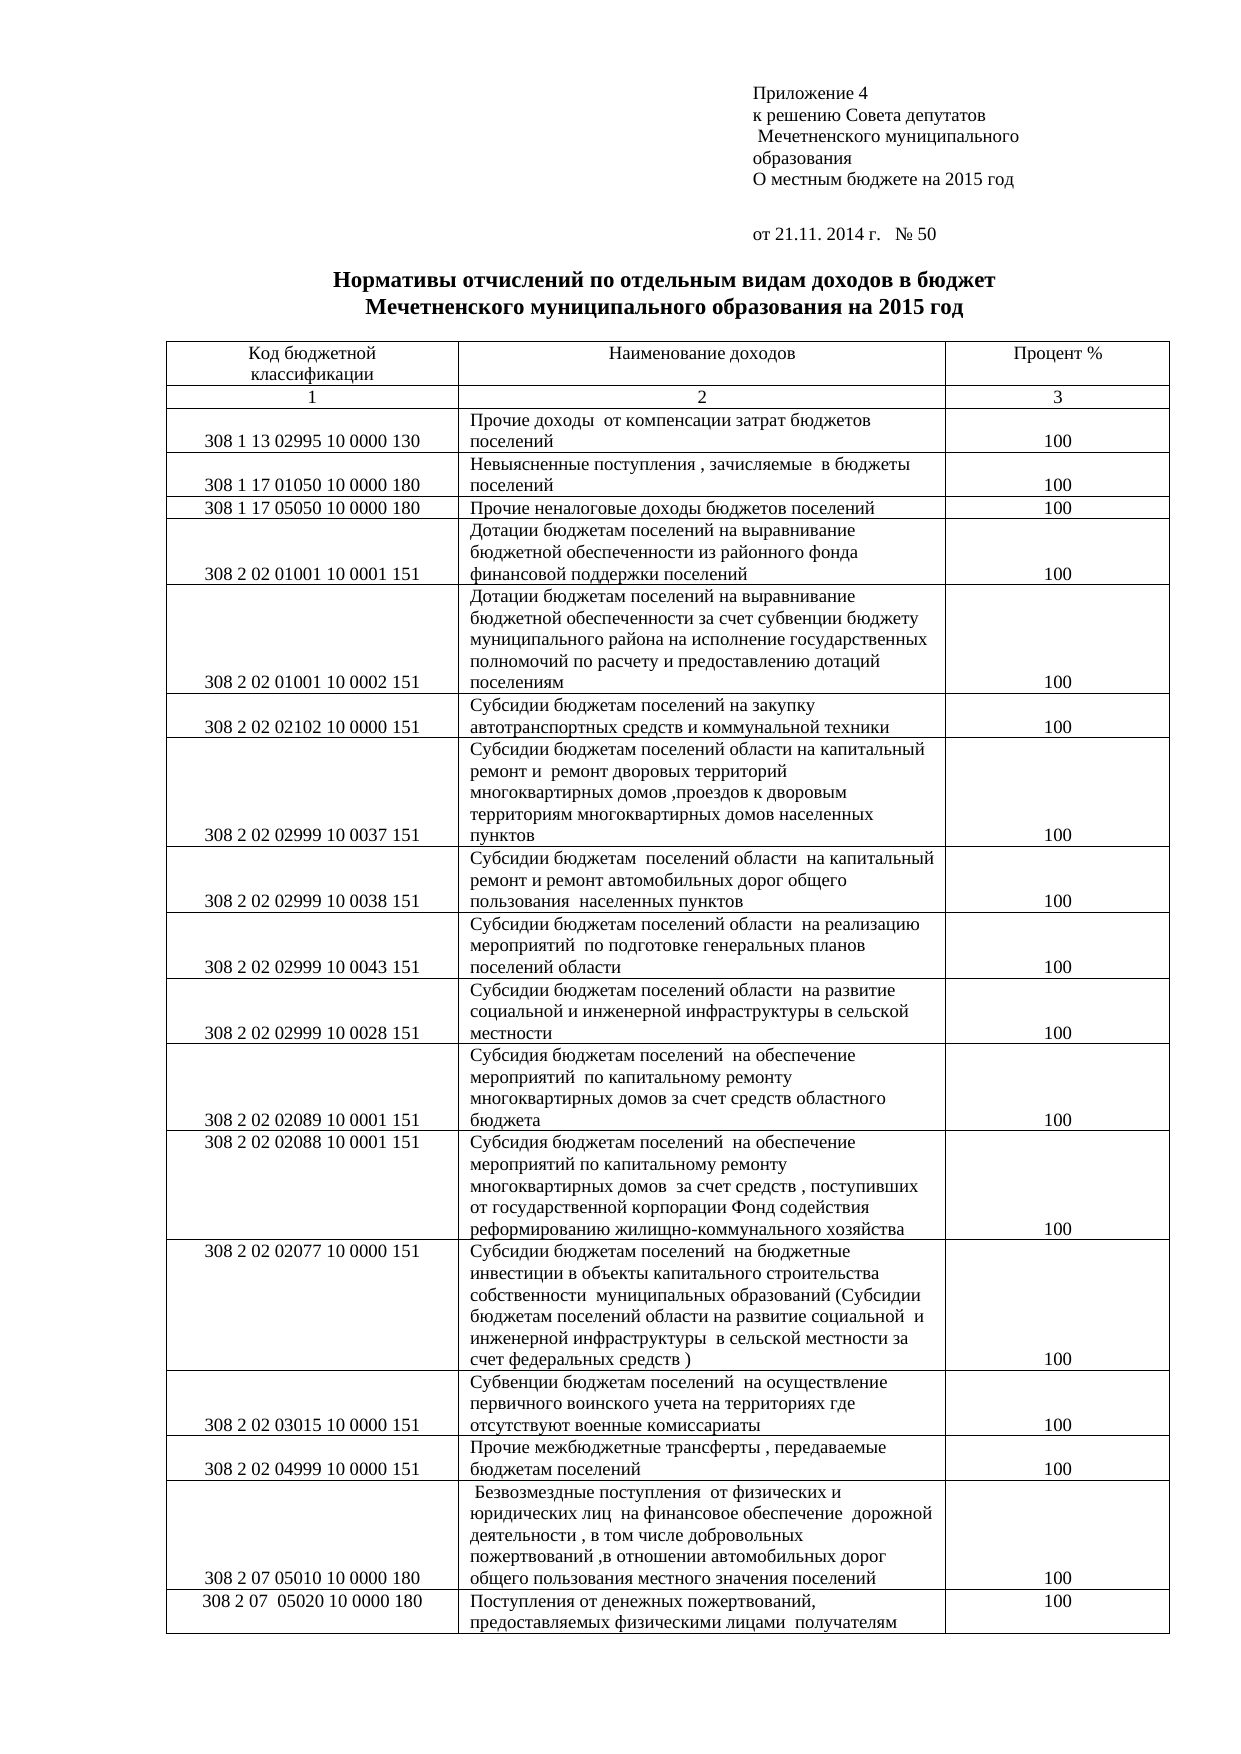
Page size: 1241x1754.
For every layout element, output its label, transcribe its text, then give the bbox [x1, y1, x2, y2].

table_cell 308 1 17 05050 10 0000 180 [167, 497, 458, 518]
table_cell 308 2 02 02999 10 0038 151 [167, 847, 458, 912]
table_cell Дотации бюджетам поселений на выравнивание бюджетной обеспеченности за счет субвенции бюджету муниципального района на исполнение государственных полномочий по расчету и предоставлению дотаций поселениям [459, 585, 945, 693]
table_cell 308 2 02 02088 10 0001 151 [167, 1131, 458, 1239]
table_cell Субсидии бюджетам поселений на закупку автотранспортных средств и коммунальной техники [459, 694, 945, 737]
table_cell Невыясненные поступления , зачисляемые в бюджеты поселений [459, 453, 945, 496]
table_cell Субвенции бюджетам поселений на осуществление первичного воинского учета на территориях где отсутствуют военные комиссариаты [459, 1371, 945, 1435]
table_cell Субсидия бюджетам поселений на обеспечение мероприятий по капитальному ремонту многоквартирных домов за счет средств , поступивших от государственной корпорации Фонд содействия реформированию жилищно-коммунального хозяйства [459, 1131, 945, 1239]
table_header Код бюджетной классификации [167, 342, 458, 385]
table_cell 308 2 02 02089 10 0001 151 [167, 1044, 458, 1130]
table_cell 1 [167, 386, 458, 407]
table_cell 100 [946, 1371, 1169, 1435]
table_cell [459, 1590, 945, 1633]
table_header Процент % [946, 342, 1169, 385]
table_cell Субсидии бюджетам поселений области на капитальный ремонт и ремонт дворовых территорий многоквартирных домов ,проездов к дворовым территориям многоквартирных домов населенных пунктов [459, 738, 945, 846]
table_cell Субсидия бюджетам поселений на обеспечение мероприятий по капитальному ремонту многоквартирных домов за счет средств областного бюджета [459, 1044, 945, 1130]
table_cell Прочие доходы от компенсации затрат бюджетов поселений [459, 409, 945, 452]
table_cell 100 [946, 453, 1169, 496]
table_cell Безвозмездные поступления от физических и юридических лиц на финансовое обеспечение дорожной деятельности , в том числе добровольных пожертвований ,в отношении автомобильных дорог общего пользования местного значения поселений [459, 1481, 945, 1588]
table_cell 308 2 02 02077 10 0000 151 [167, 1240, 458, 1370]
table_cell 2 [459, 386, 945, 407]
table_cell Прочие межбюджетные трансферты , передаваемые бюджетам поселений [459, 1436, 945, 1479]
table_cell 100 [946, 1436, 1169, 1479]
table_cell Субсидии бюджетам поселений области на реализацию мероприятий по подготовке генеральных планов поселений области [459, 913, 945, 977]
table_header Наименование доходов [459, 342, 945, 385]
table_cell Дотации бюджетам поселений на выравнивание бюджетной обеспеченности из районного фонда финансовой поддержки поселений [459, 519, 945, 584]
table_cell 100 [946, 1240, 1169, 1370]
table_cell Субсидии бюджетам поселений области на капитальный ремонт и ремонт автомобильных дорог общего пользования населенных пунктов [459, 847, 945, 912]
text к решению Совета депутатов [177, 103, 1152, 125]
table_cell 308 2 02 02102 10 0000 151 [167, 694, 458, 737]
table_cell 308 2 02 02999 10 0043 151 [167, 913, 458, 977]
table_cell 100 [946, 694, 1169, 737]
text Нормативы отчислений по отдельным видам доходов в бюджет [177, 266, 1152, 293]
text О местным бюджете на 2015 год [177, 168, 1152, 190]
text Мечетненского муниципального образования на 2015 год [177, 293, 1152, 319]
table_cell 308 2 02 04999 10 0000 151 [167, 1436, 458, 1479]
table_cell Субсидии бюджетам поселений области на развитие социальной и инженерной инфраструктуры в сельской местности [459, 979, 945, 1043]
table_cell 100 [946, 585, 1169, 693]
table_cell 308 2 02 02999 10 0037 151 [167, 738, 458, 846]
table_cell 100 [946, 979, 1169, 1043]
table_cell 100 [946, 913, 1169, 977]
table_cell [167, 1590, 458, 1633]
table_cell 100 [946, 409, 1169, 452]
text от 21.11. . № 50 [177, 223, 1152, 245]
table_cell 308 2 02 03015 10 0000 151 [167, 1371, 458, 1435]
text образования [177, 147, 1152, 168]
text Приложение 4 [177, 82, 1152, 103]
table_cell 100 [946, 1481, 1169, 1588]
table_cell 100 [946, 1131, 1169, 1239]
table_cell Прочие неналоговые доходы бюджетов поселений [459, 497, 945, 518]
table_cell 308 1 13 02995 10 0000 130 [167, 409, 458, 452]
table_cell 308 2 02 02999 10 0028 151 [167, 979, 458, 1043]
table_cell 308 1 17 01050 10 0000 180 [167, 453, 458, 496]
table_cell 308 2 02 01001 10 0001 151 [167, 519, 458, 584]
table_cell 308 2 02 01001 10 0002 151 [167, 585, 458, 693]
table_cell 100 [946, 1044, 1169, 1130]
table_cell 100 [946, 1590, 1169, 1633]
text Мечетненского муниципального [177, 125, 1152, 147]
table_cell Субсидии бюджетам поселений на бюджетные инвестиции в объекты капитального строительства собственности муниципальных образований (Субсидии бюджетам поселений области на развитие социальной и инженерной инфраструктуры в сельской местности за счет федеральных средств ) [459, 1240, 945, 1370]
table_cell 100 [946, 519, 1169, 584]
table_cell 3 [946, 386, 1169, 407]
table_cell 100 [946, 497, 1169, 518]
table_cell 100 [946, 847, 1169, 912]
table_cell 308 2 07 05010 10 0000 180 [167, 1481, 458, 1588]
table_cell 100 [946, 738, 1169, 846]
